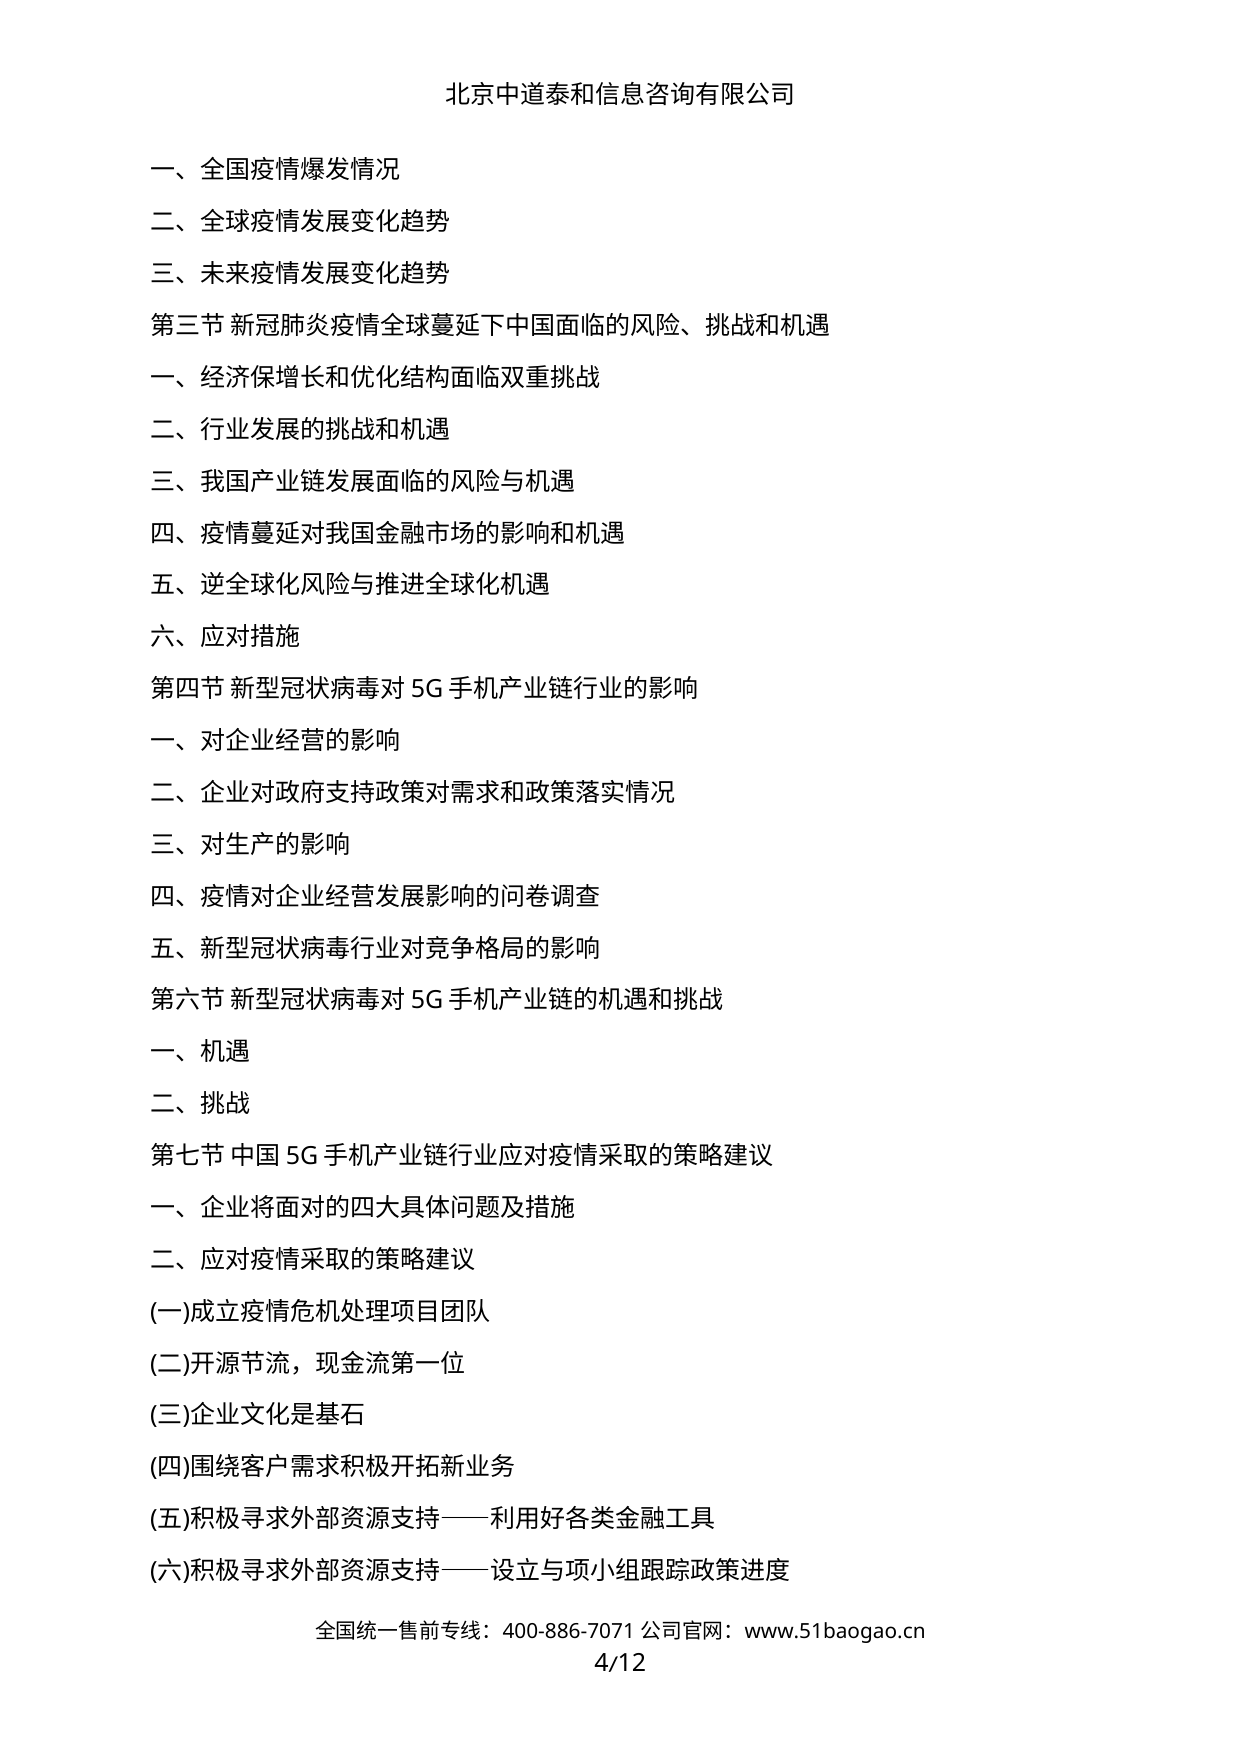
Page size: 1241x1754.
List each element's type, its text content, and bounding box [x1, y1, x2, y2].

text 一、经济保增长和优化结构面临双重挑战 [150, 357, 1090, 394]
text 三、未来疫情发展变化趋势 [150, 254, 1090, 290]
text (五)积极寻求外部资源支持——利用好各类金融工具 [150, 1499, 1090, 1535]
text 四、疫情对企业经营发展影响的问卷调查 [150, 876, 1090, 912]
text (三)企业文化是基石 [150, 1395, 1090, 1431]
text 二、挑战 [150, 1084, 1090, 1120]
text 五、新型冠状病毒行业对竞争格局的影响 [150, 928, 1090, 964]
text 第七节 中国5G手机产业链行业应对疫情采取的策略建议 [150, 1136, 1090, 1172]
text 一、对企业经营的影响 [150, 721, 1090, 757]
text (六)积极寻求外部资源支持——设立与项小组跟踪政策进度 [150, 1551, 1090, 1587]
text 二、全球疫情发展变化趋势 [150, 202, 1090, 238]
text (二)开源节流，现金流第一位 [150, 1343, 1090, 1379]
text 三、对生产的影响 [150, 824, 1090, 861]
text (四)围绕客户需求积极开拓新业务 [150, 1447, 1090, 1483]
text 二、应对疫情采取的策略建议 [150, 1239, 1090, 1276]
text 五、逆全球化风险与推进全球化机遇 [150, 565, 1090, 601]
text 一、企业将面对的四大具体问题及措施 [150, 1187, 1090, 1224]
text 第六节 新型冠状病毒对5G手机产业链的机遇和挑战 [150, 980, 1090, 1016]
text 二、行业发展的挑战和机遇 [150, 409, 1090, 446]
text 三、我国产业链发展面临的风险与机遇 [150, 461, 1090, 497]
text 第三节 新冠肺炎疫情全球蔓延下中国面临的风险、挑战和机遇 [150, 306, 1090, 342]
text 一、机遇 [150, 1032, 1090, 1068]
text (一)成立疫情危机处理项目团队 [150, 1291, 1090, 1327]
text 四、疫情蔓延对我国金融市场的影响和机遇 [150, 513, 1090, 549]
text 二、企业对政府支持政策对需求和政策落实情况 [150, 772, 1090, 809]
text 一、全国疫情爆发情况 [150, 150, 1090, 186]
text 第四节 新型冠状病毒对5G手机产业链行业的影响 [150, 669, 1090, 705]
text 六、应对措施 [150, 617, 1090, 653]
